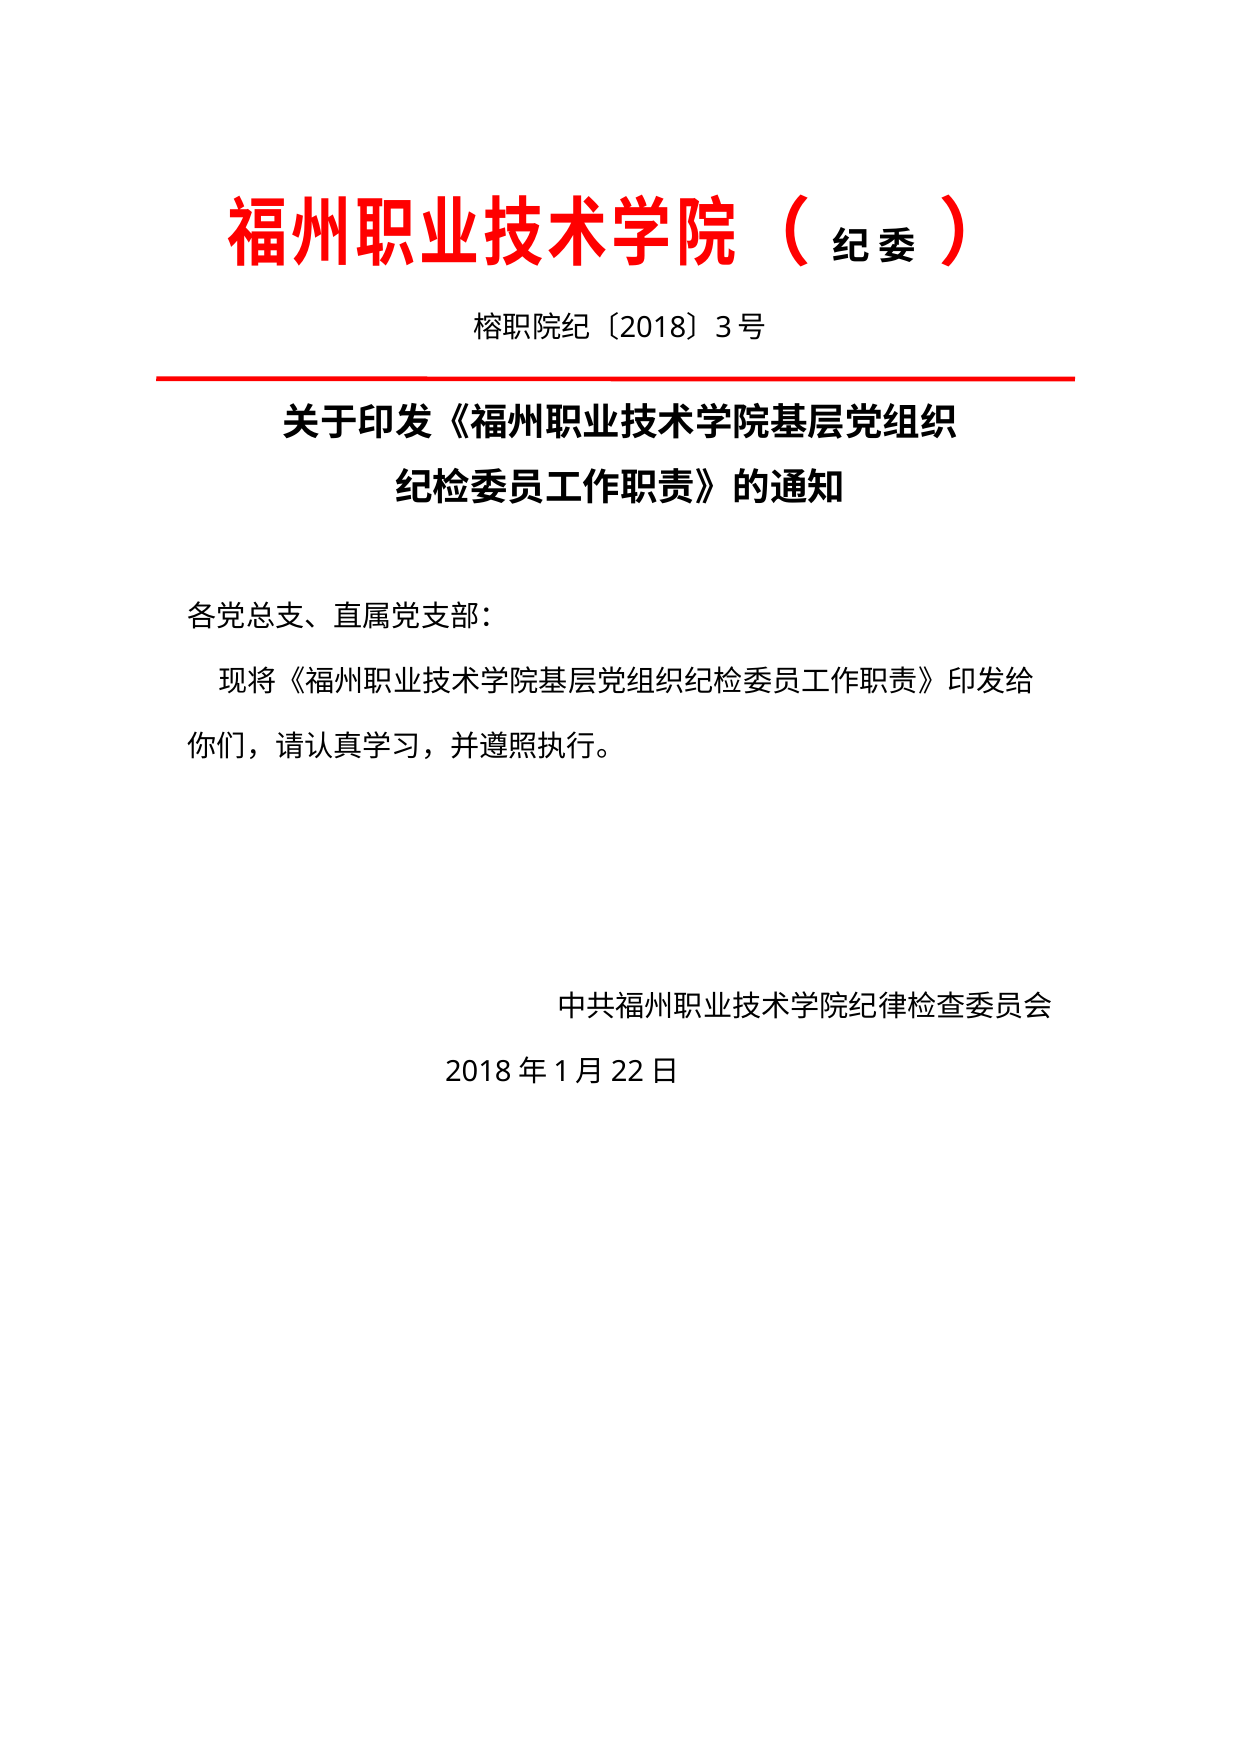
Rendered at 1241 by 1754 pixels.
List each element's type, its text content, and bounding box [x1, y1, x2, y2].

text 关于印发《福州职业技术学院基层党组织 [187, 386, 1053, 451]
text 榕职院纪〔2018〕3号 [187, 292, 1053, 357]
text 中共福州职业技术学院纪律检查委员会 [187, 971, 1053, 1036]
text 福州职业技术学院（ 纪 委 ） [187, 162, 1053, 292]
text 现将《福州职业技术学院基层党组织纪检委员工作职责》印发给你们，请认真学习，并遵照执行。 [187, 646, 1053, 776]
text 2018年1月22日 [187, 1036, 1053, 1101]
text 纪检委员工作职责》的通知 [187, 451, 1053, 516]
text 各党总支、直属党支部： [187, 581, 1053, 646]
